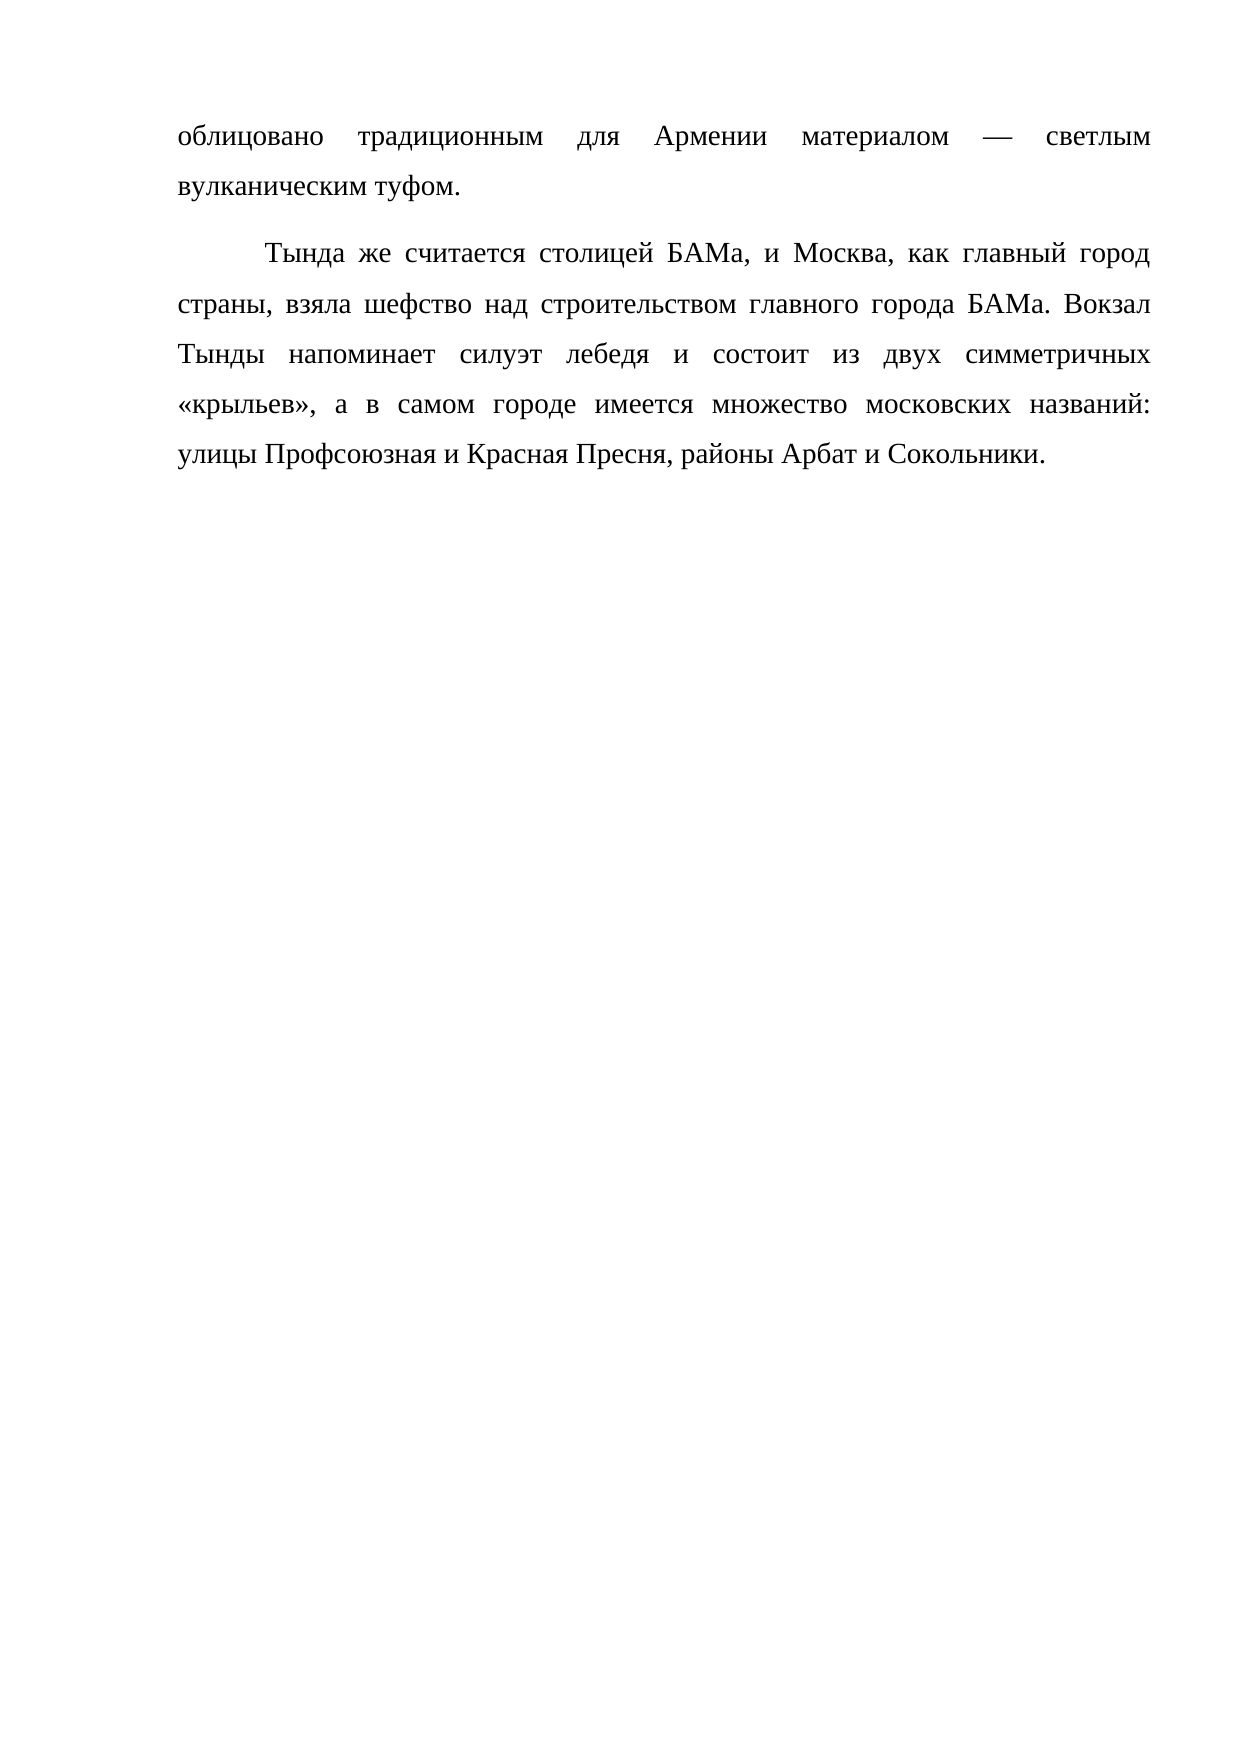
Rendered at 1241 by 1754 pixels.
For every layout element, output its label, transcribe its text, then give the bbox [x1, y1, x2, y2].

text Тында же считается столицей БАМа, и Москва, как главный город страны, взяла шефство над строительством главного города БАМа. Вокзал Тынды напоминает силуэт лебедя и состоит из двух симметричных «крыльев», а в самом городе имеется множество московских названий: улицы Профсоюзная и Красная Пресня, районы Арбат и Сокольники. [177, 235, 1152, 470]
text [177, 118, 1152, 202]
